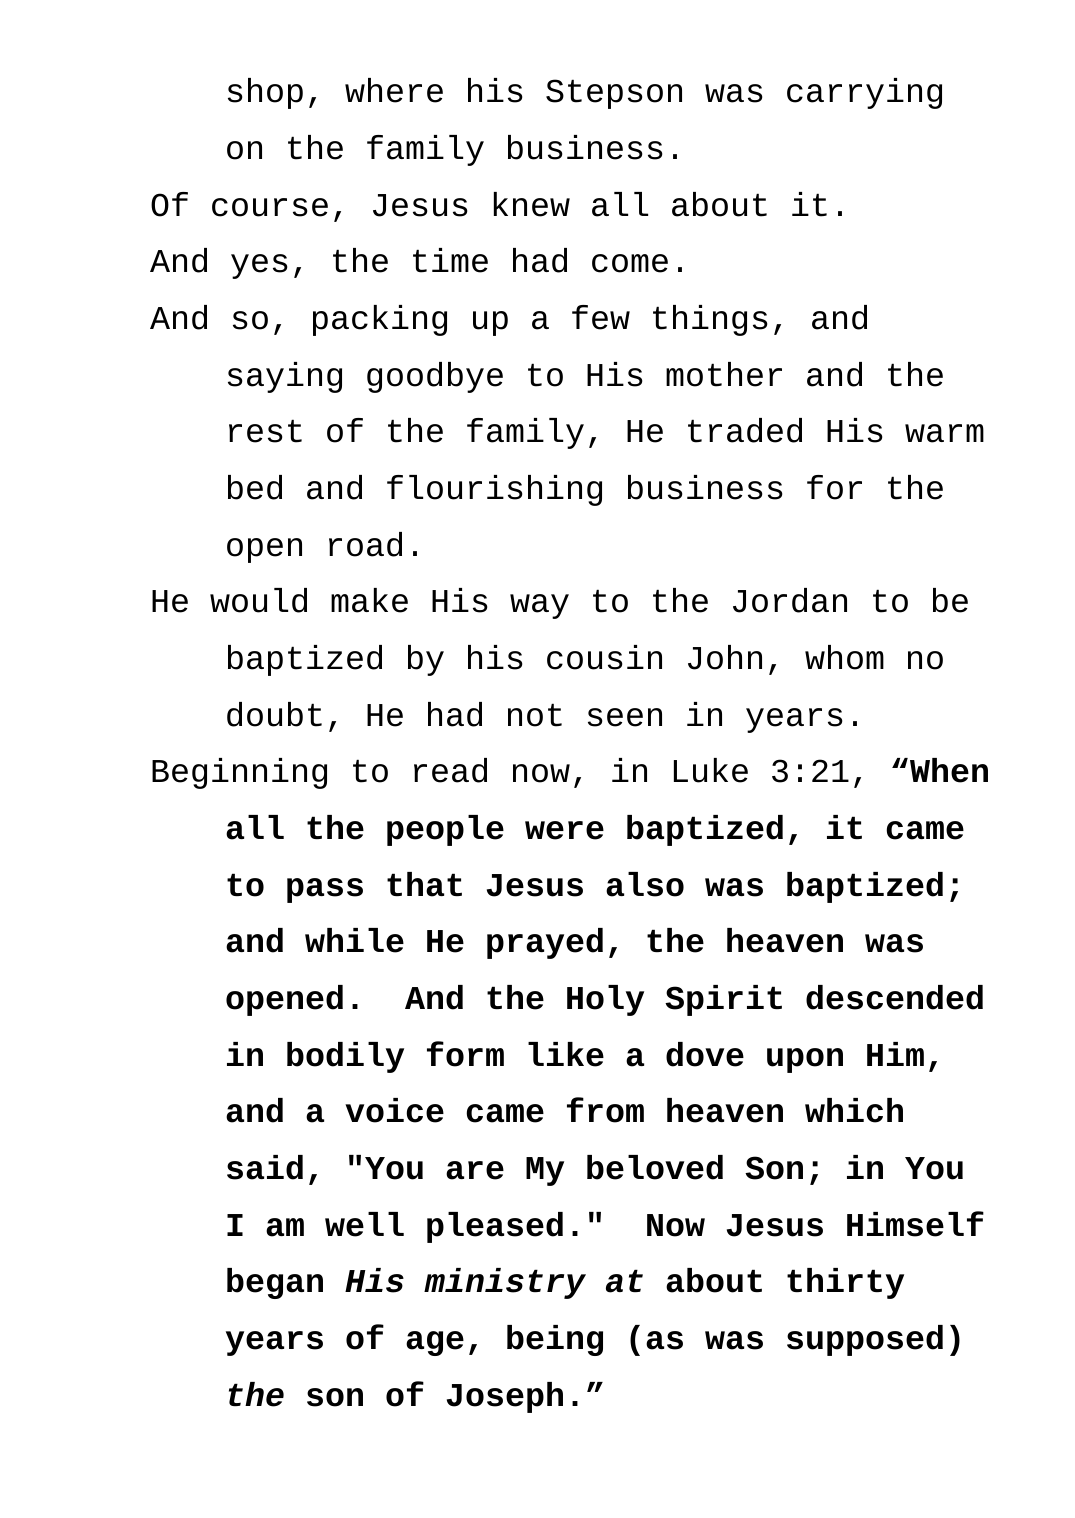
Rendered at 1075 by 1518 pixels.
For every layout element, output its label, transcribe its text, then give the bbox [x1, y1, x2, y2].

text And yes, the time had come. [150, 245, 1000, 283]
text And so, packing up a few things, and saying goodbye to His mother and the rest of the family, He traded His warm bed and flourishing business for the open road. [150, 302, 1000, 566]
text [150, 75, 1000, 169]
text He would make His way to the Jordan to be baptized by his cousin John, whom no doubt, He had not seen in years. [150, 585, 1000, 736]
text Beginning to read now, in Luke 3:21, “When all the people were baptized, it came to pass that Jesus also was baptized; and while He prayed, the heaven was opened. And the Holy Spirit descended in bodily form like a dove upon Him, and a voice came from heaven which said, "You are My beloved Son; in You I am well pleased." Now Jesus Himself began His ministry at about thirty years of age, being (as was supposed) the son of Joseph.” [150, 755, 1000, 1416]
text Of course, Jesus knew all about it. [150, 188, 1000, 226]
